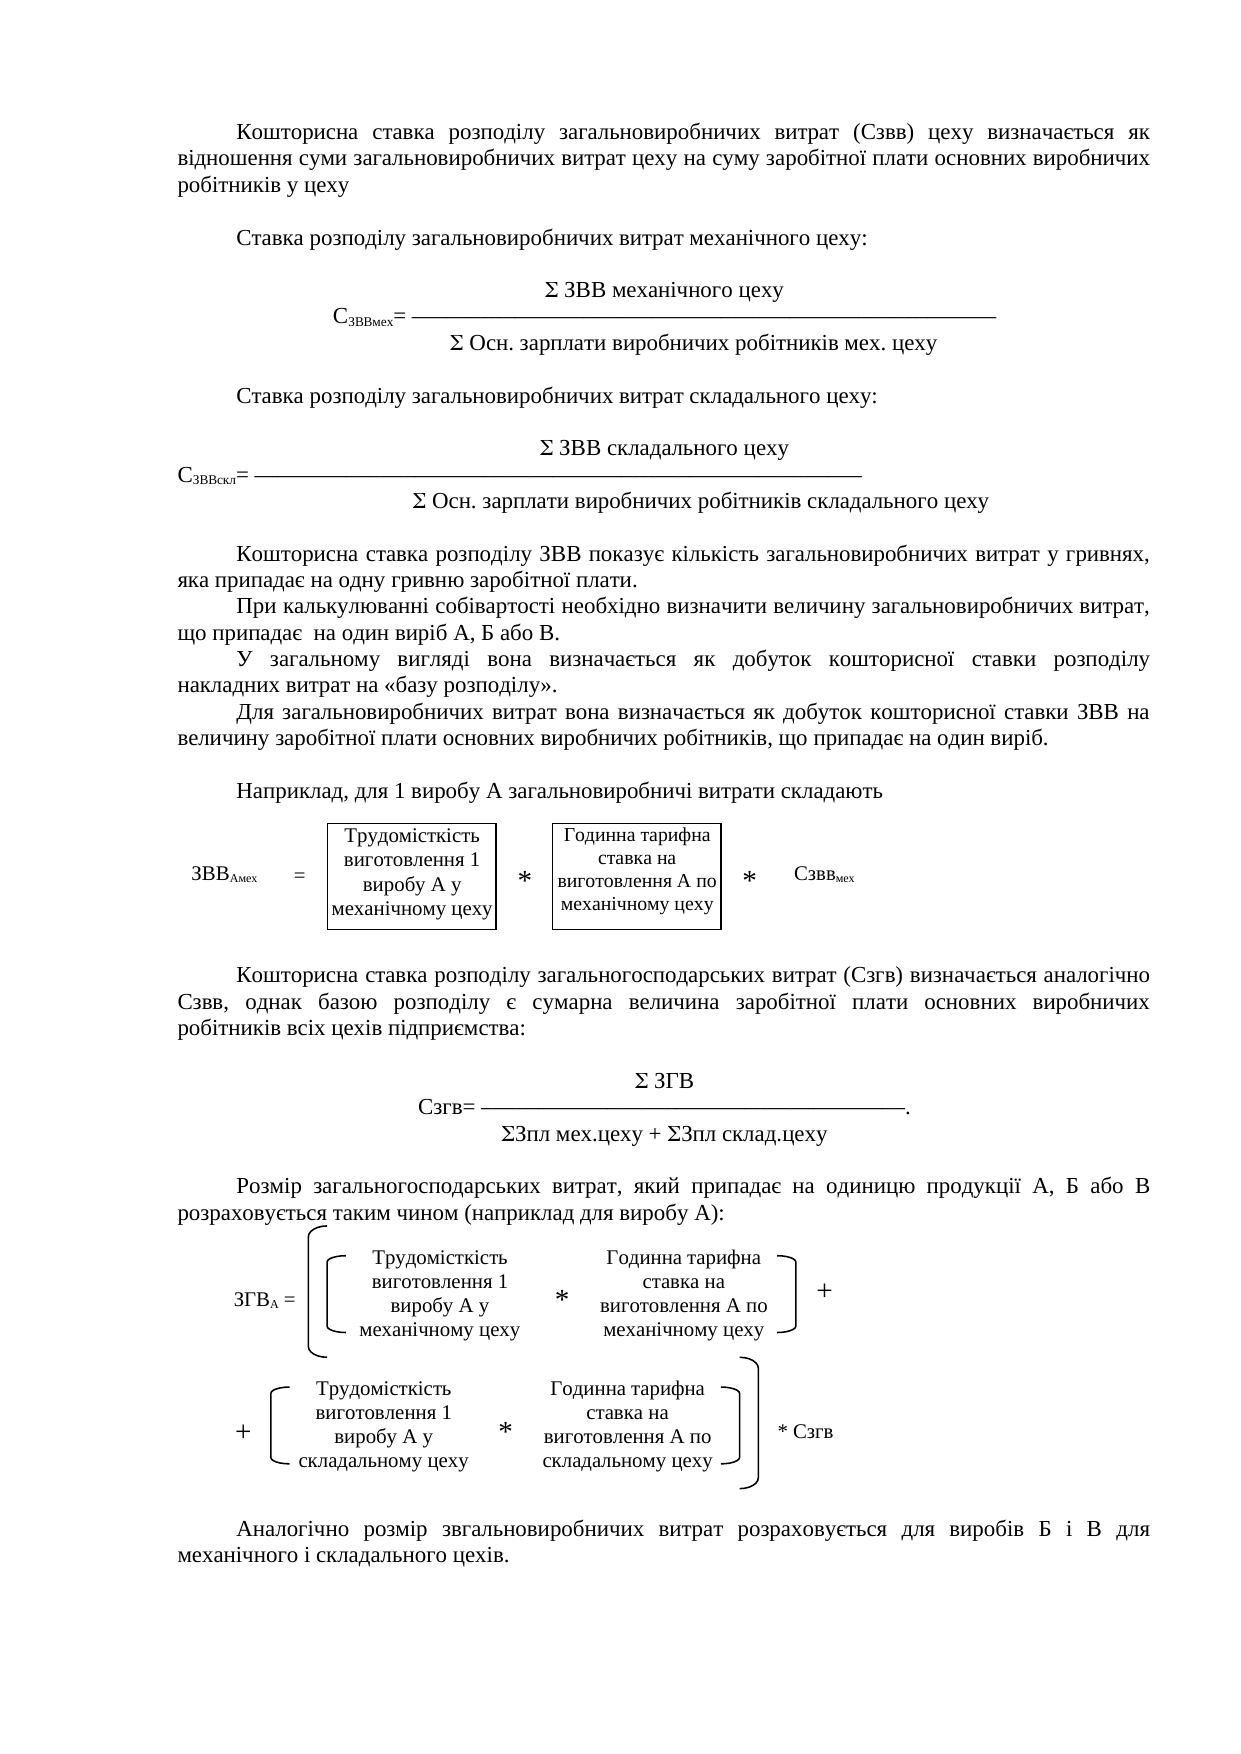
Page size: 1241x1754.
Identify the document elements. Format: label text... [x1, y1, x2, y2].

text У загальному вигляді вона визначається як добуток кошторисної ставки розподілу накладних витрат на «базу розподілу». [177, 645, 1152, 698]
text Сзгв= –––––––––––––––––––––––––––––––––––––. [177, 1093, 1152, 1119]
text ЗВВ складального цеху [177, 434, 1152, 461]
text Ставка розподілу загальновиробничих витрат механічного цеху: [177, 223, 1152, 250]
text Осн. зарплати виробничих робітників мех. цеху [177, 329, 1152, 355]
text ЗГВ [177, 1067, 1152, 1093]
text Наприклад, для 1 виробу А загальновиробничі витрати складають [177, 777, 1152, 803]
text СЗВВмех= ––––––––––––––––––––––––––––––––––––––––––––––––––– [177, 303, 1152, 329]
text Зпл мех.цеху + Зпл склад.цеху [177, 1119, 1152, 1146]
text Для загальновиробничих витрат вона визначається як добуток кошторисної ставки ЗВВ на величину заробітної плати основних виробничих робітників, що припадає на один виріб. [177, 698, 1152, 751]
text Кошторисна ставка розподілу загальногосподарських витрат (Сзгв) визначається аналогічно Сзвв, однак базою розподілу є сумарна величина заробітної плати основних виробничих робітників всіх цехів підприємства: [177, 961, 1152, 1041]
text Осн. зарплати виробничих робітників складального цеху [177, 487, 1152, 513]
text ЗВВ механічного цеху [177, 276, 1152, 303]
text Розмір загальногосподарських витрат, який припадає на одиницю продукції А, Б або В розраховується таким чином (наприклад для виробу А): [177, 1172, 1152, 1225]
text Ставка розподілу загальновиробничих витрат складального цеху: [177, 382, 1152, 408]
text При калькулюванні собівартості необхідно визначити величину загальновиробничих витрат, що припадає на один виріб А, Б або В. [177, 592, 1152, 645]
text Кошторисна ставка розподілу загальновиробничих витрат (Сзвв) цеху визначається як відношення суми загальновиробничих витрат цеху на суму заробітної плати основних виробничих робітників у цеху [177, 118, 1152, 197]
text Кошторисна ставка розподілу ЗВВ показує кількість загальновиробничих витрат у гривнях, яка припадає на одну гривню заробітної плати. [177, 540, 1152, 592]
text Аналогічно розмір звгальновиробничих витрат розраховується для виробів Б і В для механічного і складального цехів. [177, 1515, 1152, 1568]
text СЗВВскл= ––––––––––––––––––––––––––––––––––––––––––––––––––––– [177, 461, 1152, 487]
